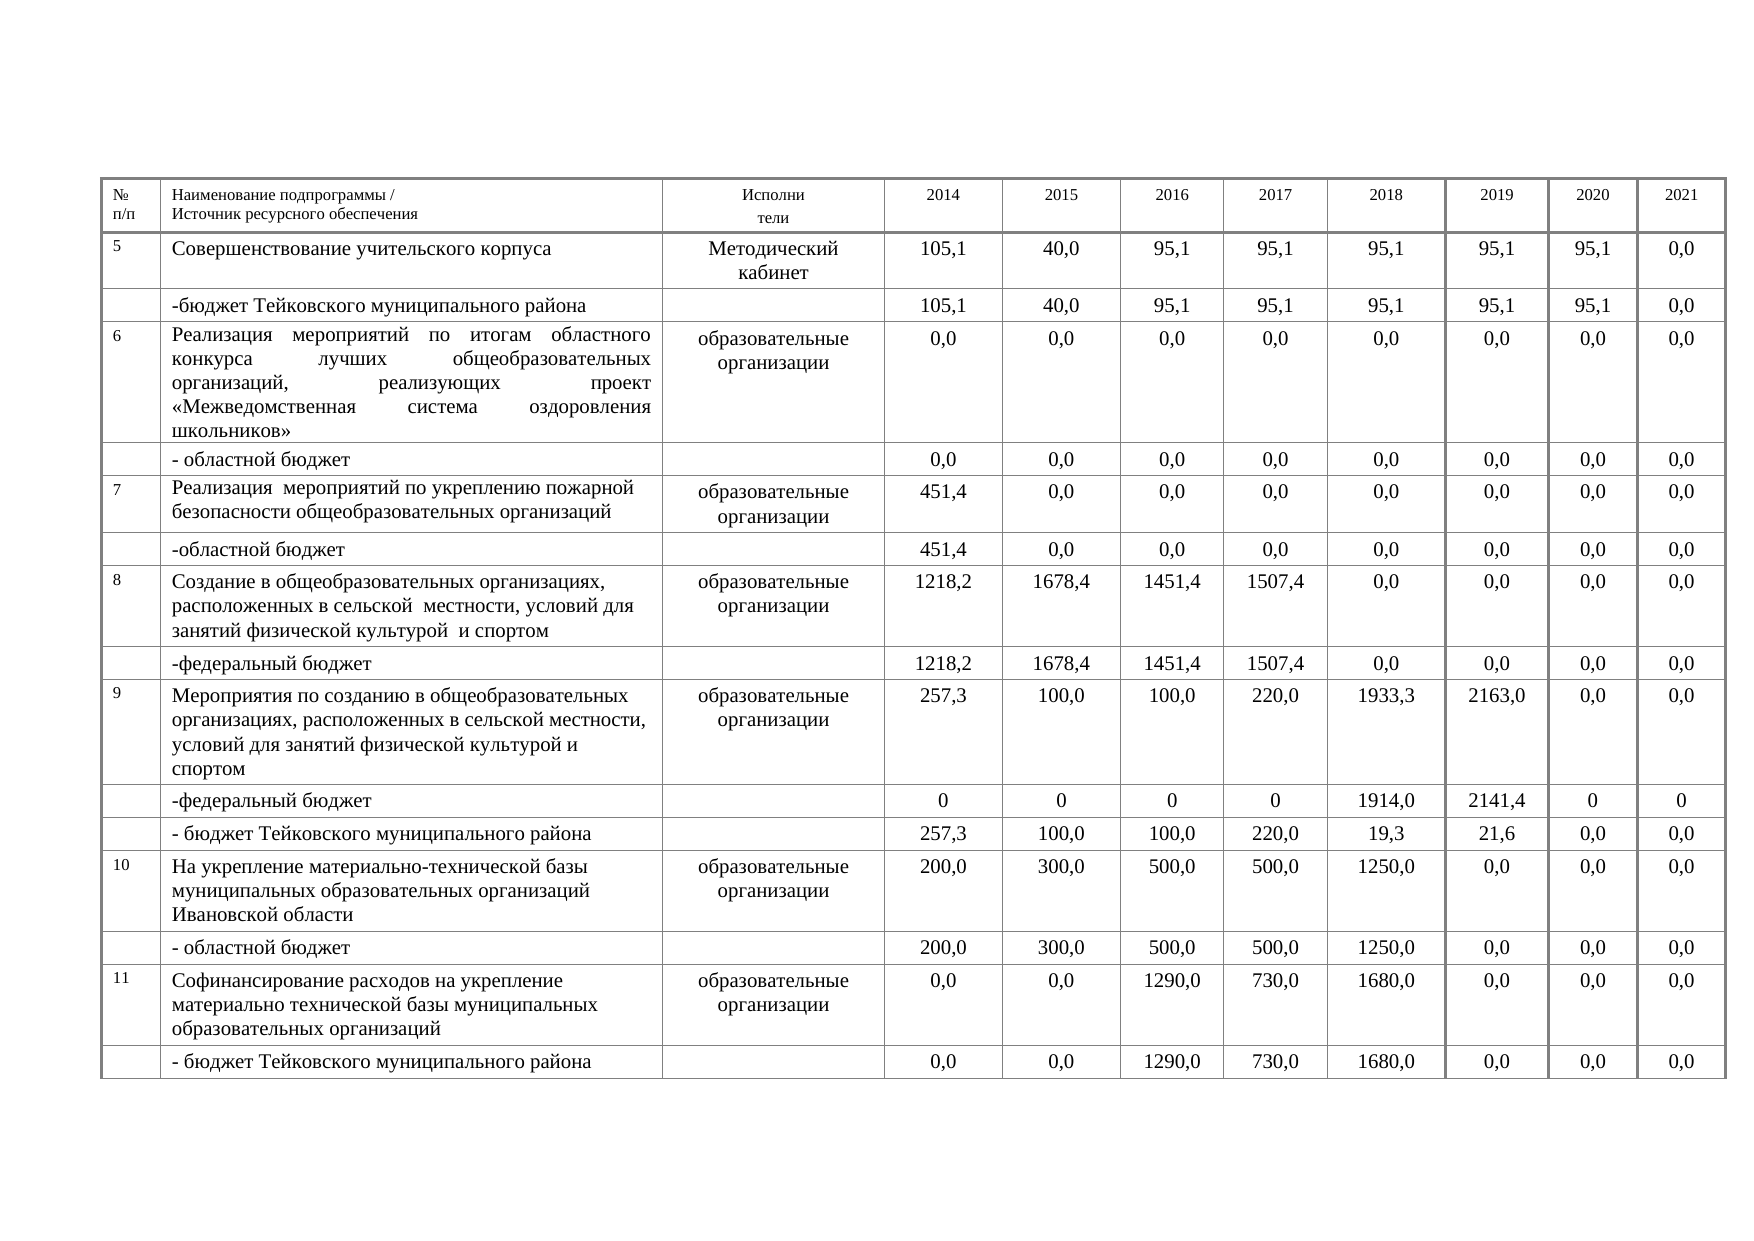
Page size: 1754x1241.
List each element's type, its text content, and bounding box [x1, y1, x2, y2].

table_cell 0,0 [1639, 234, 1724, 288]
table_cell 95,1 [1447, 234, 1547, 288]
table_cell 95,1 [1328, 289, 1444, 321]
table_cell 0 [1639, 785, 1724, 817]
table_cell 0 [1550, 785, 1636, 817]
table_cell 200,0 [885, 851, 1002, 931]
table_cell 220,0 [1224, 818, 1327, 849]
table_cell образовательные организации [663, 322, 884, 442]
table_cell 0,0 [1447, 1046, 1547, 1077]
table_cell образовательные организации [663, 851, 884, 931]
table_cell 1914,0 [1328, 785, 1444, 817]
table_cell 257,3 [885, 680, 1002, 784]
table_cell [663, 932, 884, 963]
table_cell 0,0 [1121, 533, 1223, 565]
table_cell [663, 1046, 884, 1077]
table_cell 95,1 [1550, 234, 1636, 288]
table_cell 0 [1003, 785, 1120, 817]
table_cell 8 [103, 566, 160, 646]
table_cell 2163,0 [1447, 680, 1547, 784]
table_cell 1250,0 [1328, 932, 1444, 963]
table_cell 0 [1224, 785, 1327, 817]
table_cell - бюджет Тейковского муниципального района [161, 818, 662, 849]
table_cell 0,0 [1639, 851, 1724, 931]
table_cell 0,0 [1639, 932, 1724, 963]
table_header № п/п [103, 180, 160, 231]
table_header 2014 [885, 180, 1002, 231]
table_cell 0,0 [1003, 476, 1120, 532]
table_cell 0,0 [1639, 647, 1724, 679]
table_cell 0,0 [1550, 476, 1636, 532]
table_cell 0,0 [1224, 476, 1327, 532]
table_cell 95,1 [1224, 234, 1327, 288]
table_cell 1678,4 [1003, 647, 1120, 679]
table_cell 1507,4 [1224, 566, 1327, 646]
table_cell 95,1 [1121, 289, 1223, 321]
table_cell - бюджет Тейковского муниципального района [161, 1046, 662, 1077]
table_cell 1680,0 [1328, 965, 1444, 1044]
table_cell 0 [885, 785, 1002, 817]
table_cell 300,0 [1003, 851, 1120, 931]
table_cell 0,0 [1639, 443, 1724, 475]
table_cell 0,0 [885, 965, 1002, 1044]
table_cell 7 [103, 476, 160, 532]
table_cell 21,6 [1447, 818, 1547, 849]
table_cell 1451,4 [1121, 566, 1223, 646]
table_cell 0,0 [1447, 965, 1547, 1044]
table_cell образовательные организации [663, 965, 884, 1044]
table_cell 0,0 [1447, 533, 1547, 565]
table_cell 0,0 [1550, 322, 1636, 442]
table_cell 100,0 [1003, 680, 1120, 784]
table_cell 100,0 [1121, 818, 1223, 849]
table_cell 500,0 [1121, 932, 1223, 963]
table_cell 40,0 [1003, 234, 1120, 288]
table_cell 95,1 [1550, 289, 1636, 321]
table_cell 451,4 [885, 533, 1002, 565]
table_cell 0,0 [1550, 1046, 1636, 1077]
table_cell 0,0 [1328, 566, 1444, 646]
table_cell 0,0 [1003, 322, 1120, 442]
table_header 2018 [1328, 180, 1444, 231]
table_cell 1507,4 [1224, 647, 1327, 679]
table_cell 0,0 [1121, 443, 1223, 475]
table_cell 500,0 [1224, 851, 1327, 931]
table_cell 0,0 [1639, 1046, 1724, 1077]
table_cell -федеральный бюджет [161, 647, 662, 679]
table_cell [663, 533, 884, 565]
table_cell 0,0 [1447, 443, 1547, 475]
table_cell [103, 818, 160, 849]
table_header 2021 [1639, 180, 1724, 231]
table_cell 1290,0 [1121, 1046, 1223, 1077]
table_header 2015 [1003, 180, 1120, 231]
table_cell 95,1 [1328, 234, 1444, 288]
table_cell [663, 818, 884, 849]
table_cell Создание в общеобразовательных организациях, расположенных в сельской местности, условий для занятий физической культурой и спортом [161, 566, 662, 646]
table_cell 95,1 [1447, 289, 1547, 321]
table_header 2020 [1550, 180, 1636, 231]
table_cell -бюджет Тейковского муниципального района [161, 289, 662, 321]
table_cell - областной бюджет [161, 443, 662, 475]
table_cell 0,0 [1550, 566, 1636, 646]
table_header Наименование подпрограммы / Источник ресурсного обеспечения [161, 180, 662, 231]
table_cell 0,0 [1328, 443, 1444, 475]
table_cell 500,0 [1224, 932, 1327, 963]
table_cell 0,0 [1550, 932, 1636, 963]
table_cell 105,1 [885, 234, 1002, 288]
table_cell 0,0 [1639, 322, 1724, 442]
table_cell 300,0 [1003, 932, 1120, 963]
table_cell [663, 647, 884, 679]
table_header 2019 [1447, 180, 1547, 231]
table_cell 1250,0 [1328, 851, 1444, 931]
table_header 2016 [1121, 180, 1223, 231]
table_cell 0,0 [1639, 818, 1724, 849]
table_cell 1933,3 [1328, 680, 1444, 784]
table_cell 0,0 [1639, 566, 1724, 646]
table_cell 0,0 [1550, 965, 1636, 1044]
table_cell образовательные организации [663, 476, 884, 532]
table_cell 0,0 [1328, 322, 1444, 442]
table_cell Софинансирование расходов на укрепление материально технической базы муниципальных образовательных организаций [161, 965, 662, 1044]
table_cell 451,4 [885, 476, 1002, 532]
table_cell 95,1 [1224, 289, 1327, 321]
table_cell [103, 289, 160, 321]
table_cell 0,0 [1447, 647, 1547, 679]
table_cell 0,0 [1447, 566, 1547, 646]
table_cell 1451,4 [1121, 647, 1223, 679]
table_cell 0,0 [885, 443, 1002, 475]
table_cell 0,0 [1550, 818, 1636, 849]
table_cell [663, 289, 884, 321]
table_cell образовательные организации [663, 680, 884, 784]
table_cell 257,3 [885, 818, 1002, 849]
table_cell [103, 785, 160, 817]
table_cell [663, 443, 884, 475]
table_cell 105,1 [885, 289, 1002, 321]
table_cell 6 [103, 322, 160, 442]
table_cell 220,0 [1224, 680, 1327, 784]
table_cell 0,0 [1550, 680, 1636, 784]
table_header 2017 [1224, 180, 1327, 231]
table_cell 0,0 [885, 1046, 1002, 1077]
table_cell 100,0 [1121, 680, 1223, 784]
table_cell 100,0 [1003, 818, 1120, 849]
table_cell 0,0 [1447, 476, 1547, 532]
table_cell [103, 932, 160, 963]
table_cell 1678,4 [1003, 566, 1120, 646]
table_cell 0,0 [1003, 533, 1120, 565]
table_cell 730,0 [1224, 965, 1327, 1044]
table_cell 0,0 [1550, 443, 1636, 475]
table_cell Реализация мероприятий по укреплению пожарной безопасности общеобразовательных организаций [161, 476, 662, 532]
table_cell 0,0 [1003, 443, 1120, 475]
table_cell 95,1 [1121, 234, 1223, 288]
table_cell 0,0 [1447, 851, 1547, 931]
table_cell Мероприятия по созданию в общеобразовательных организациях, расположенных в сельской местности, условий для занятий физической культурой и спортом [161, 680, 662, 784]
table_cell -федеральный бюджет [161, 785, 662, 817]
table_cell 0,0 [1224, 322, 1327, 442]
table_cell 0,0 [1639, 680, 1724, 784]
table_cell 1680,0 [1328, 1046, 1444, 1077]
table_cell Совершенствование учительского корпуса [161, 234, 662, 288]
table_cell 200,0 [885, 932, 1002, 963]
table_cell 500,0 [1121, 851, 1223, 931]
table_cell 40,0 [1003, 289, 1120, 321]
table_cell 19,3 [1328, 818, 1444, 849]
table_cell 0,0 [1328, 647, 1444, 679]
table_cell 0,0 [1224, 443, 1327, 475]
table_cell 0,0 [1550, 851, 1636, 931]
table_cell 0,0 [1550, 647, 1636, 679]
table_cell 0,0 [1328, 533, 1444, 565]
table_cell На укрепление материально-технической базы муниципальных образовательных организаций Ивановской области [161, 851, 662, 931]
table_cell 0,0 [1639, 965, 1724, 1044]
table_cell 0,0 [1121, 476, 1223, 532]
table_cell 1218,2 [885, 647, 1002, 679]
table_cell 10 [103, 851, 160, 931]
table_cell -областной бюджет [161, 533, 662, 565]
table_cell 0,0 [1639, 476, 1724, 532]
table_cell [103, 647, 160, 679]
table_cell Реализация мероприятий по итогам областного конкурса лучших общеобразовательных организаций, реализующих проект «Межведомственная система оздоровления школьников» [161, 322, 662, 442]
table_cell 0,0 [1224, 533, 1327, 565]
table_cell - областной бюджет [161, 932, 662, 963]
table_cell 0,0 [1003, 1046, 1120, 1077]
table_cell 2141,4 [1447, 785, 1547, 817]
table_cell [103, 1046, 160, 1077]
table_cell 11 [103, 965, 160, 1044]
table_cell 9 [103, 680, 160, 784]
table_cell 0,0 [1447, 322, 1547, 442]
table_cell 1290,0 [1121, 965, 1223, 1044]
table_cell 0,0 [1121, 322, 1223, 442]
table_cell образовательные организации [663, 566, 884, 646]
table_cell [103, 443, 160, 475]
table_cell 0 [1121, 785, 1223, 817]
table_cell 0,0 [1447, 932, 1547, 963]
table_cell 0,0 [1328, 476, 1444, 532]
table_cell 0,0 [1003, 965, 1120, 1044]
table_cell 0,0 [885, 322, 1002, 442]
table_cell [103, 533, 160, 565]
table_cell 730,0 [1224, 1046, 1327, 1077]
table_cell [663, 785, 884, 817]
table_cell 0,0 [1639, 289, 1724, 321]
table_cell Методический кабинет [663, 234, 884, 288]
table_cell 0,0 [1639, 533, 1724, 565]
table_header Исполни тели [663, 180, 884, 231]
table_cell 1218,2 [885, 566, 1002, 646]
table_cell 5 [103, 234, 160, 288]
table_cell 0,0 [1550, 533, 1636, 565]
